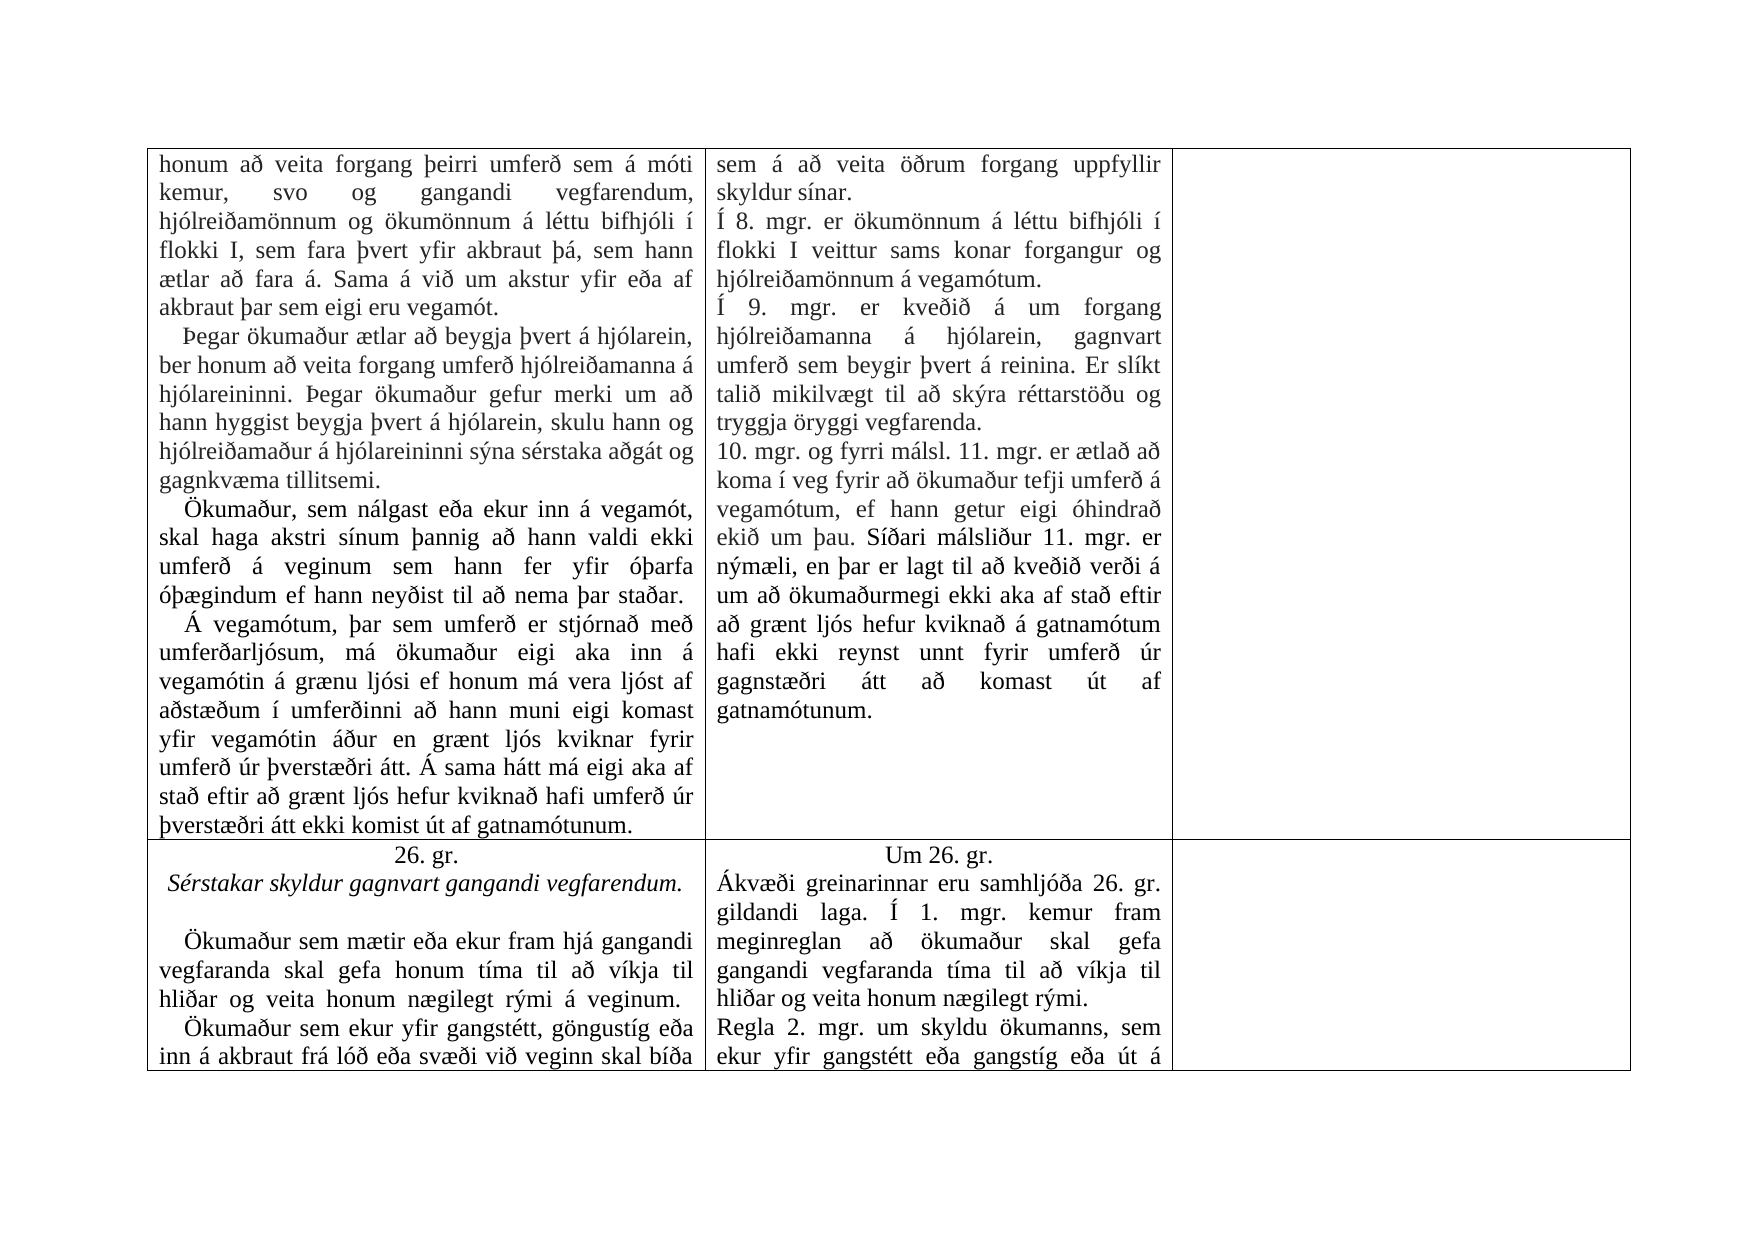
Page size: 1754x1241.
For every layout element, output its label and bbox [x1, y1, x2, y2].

table_cell [148, 840, 705, 1070]
table_cell [706, 840, 1172, 1070]
table_cell [1173, 149, 1630, 839]
table_cell [706, 149, 1172, 839]
table_cell [148, 149, 705, 839]
table_cell [1173, 840, 1630, 1070]
